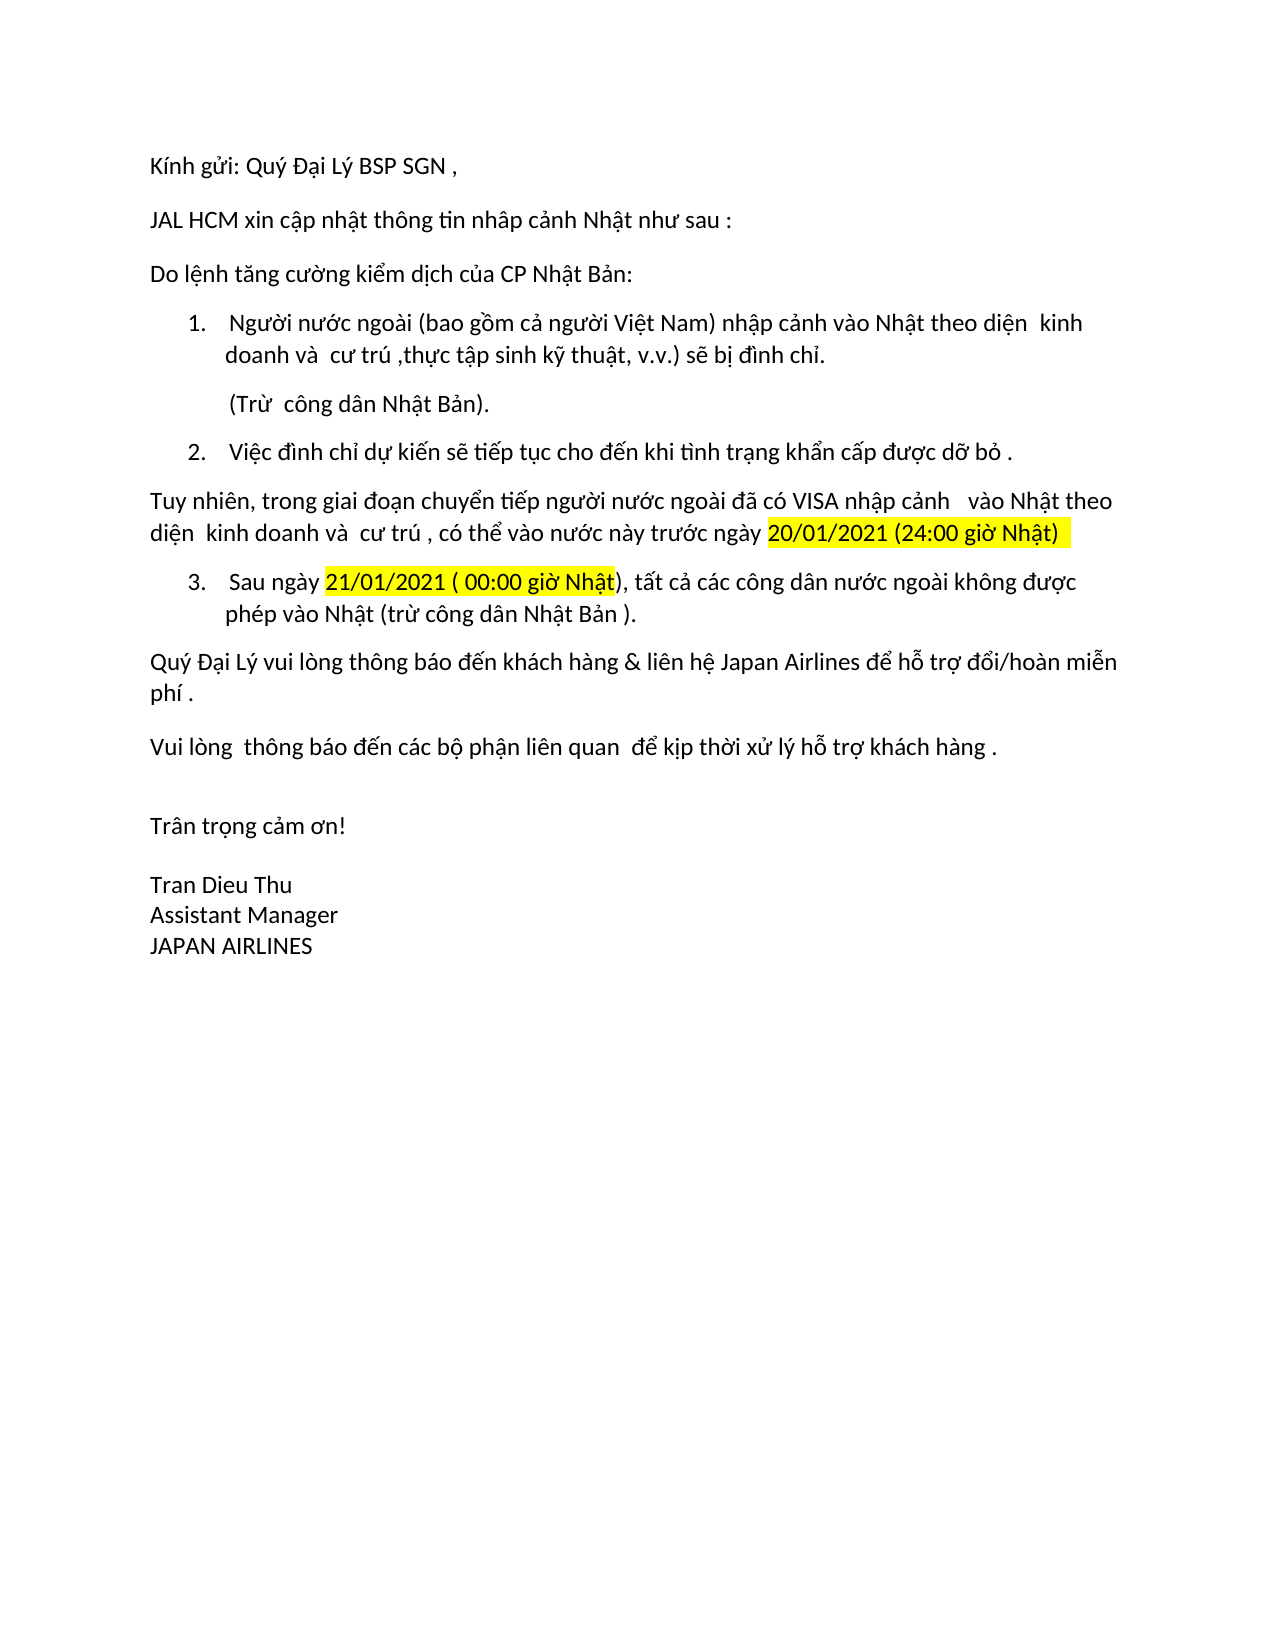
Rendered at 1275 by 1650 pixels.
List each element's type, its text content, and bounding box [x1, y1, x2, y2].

list 2. Việc đình chỉ dự kiến sẽ tiếp tục cho đến khi tình trạng khẩn cấp được dỡ bỏ . [187, 437, 1125, 467]
text Do lệnh tăng cường kiểm dịch của CP Nhật Bản: [150, 259, 1125, 289]
text Tuy nhiên, trong giai đoạn chuyển tiếp người nước ngoài đã có VISA nhập cảnh vào Nhật theo diện kinh doanh và cư trú , có thể vào nước này trước ngày 20/01/2021 (24:00 giờ Nhật) [150, 485, 1125, 548]
text Quý Đại Lý vui lòng thông báo đến khách hàng & liên hệ Japan Airlines để hỗ trợ đổi/hoàn miễn phí . [150, 646, 1125, 707]
text Kính gửi: Quý Đại Lý BSP SGN , [150, 150, 1125, 181]
list 3. Sau ngày 21/01/2021 ( 00:00 giờ Nhật), tất cả các công dân nước ngoài không được phép vào Nhật (trừ công dân Nhật Bản ). [187, 566, 1125, 628]
text Trân trọng cảm ơn! [150, 810, 1125, 840]
text Assistant Manager [150, 900, 1125, 930]
text JAL HCM xin cập nhật thông tin nhâp cảnh Nhật như sau : [150, 204, 1125, 235]
text Tran Dieu Thu [150, 869, 1125, 900]
text (Trừ công dân Nhật Bản). [150, 388, 1125, 418]
list 1. Người nước ngoài (bao gồm cả người Việt Nam) nhập cảnh vào Nhật theo diện kinh doanh và cư trú ,thực tập sinh kỹ thuật, v.v.) sẽ bị đình chỉ. [187, 307, 1125, 370]
text Vui lòng thông báo đến các bộ phận liên quan để kịp thời xử lý hỗ trợ khách hàng . [150, 731, 1125, 762]
text JAPAN AIRLINES [150, 930, 1125, 961]
